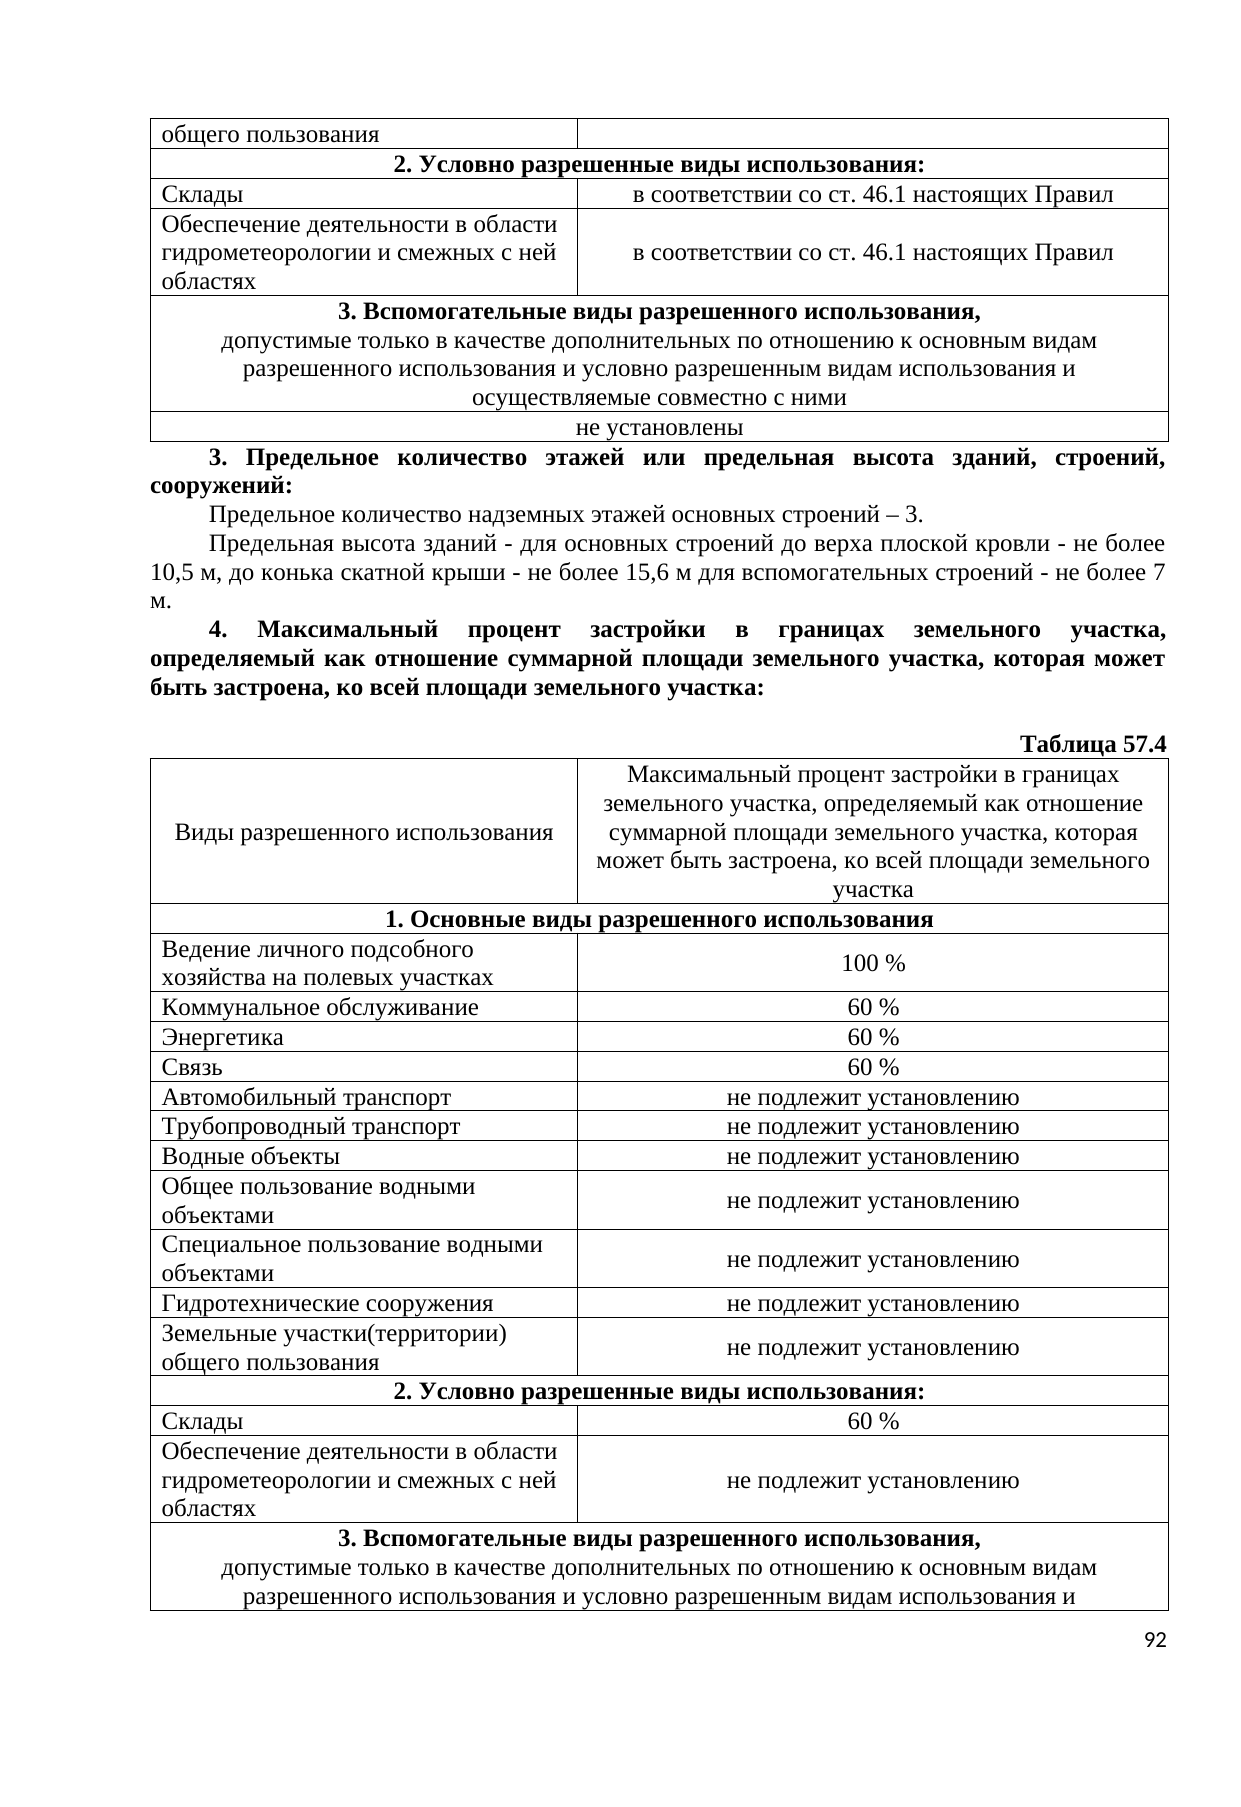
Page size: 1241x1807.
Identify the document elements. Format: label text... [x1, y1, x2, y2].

table_header Максимальный процент застройки в границах земельного участка, определяемый как отношение суммарной площади земельного участка, которая может быть застроена, ко всей площади земельного участка [578, 759, 1168, 903]
table_cell Склады [151, 179, 577, 208]
table_cell не установлены [151, 412, 1168, 441]
table_cell 60 % [578, 1052, 1168, 1081]
table_cell 1. Основные виды разрешенного использования [151, 904, 1168, 933]
table_cell 60 % [578, 992, 1168, 1021]
table_cell Специальное пользование водными объектами [151, 1230, 577, 1287]
table_cell 2. Условно разрешенные виды использования: [151, 149, 1168, 178]
table_header Виды разрешенного использования [151, 759, 577, 903]
table_cell Гидротехнические сооружения [151, 1288, 577, 1317]
table_cell не подлежит установлению [578, 1288, 1168, 1317]
text Предельное количество надземных этажей основных строений – 3. [150, 499, 1167, 528]
table_cell не подлежит установлению [578, 1171, 1168, 1228]
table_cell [151, 119, 577, 148]
table_cell не подлежит установлению [578, 1318, 1168, 1375]
table_cell Склады [151, 1406, 577, 1435]
table_cell Автомобильный транспорт [151, 1082, 577, 1110]
table_cell Общее пользование водными объектами [151, 1171, 577, 1228]
text 4. Максимальный процент застройки в границах земельного участка, определяемый как отношение суммарной площади земельного участка, которая может быть застроена, ко всей площади земельного участка: [150, 614, 1167, 701]
table_cell Ведение личного подсобного хозяйства на полевых участках [151, 934, 577, 991]
table_cell 2. Условно разрешенные виды использования: [151, 1376, 1168, 1405]
table_cell 60 % [578, 1022, 1168, 1051]
table_cell 100 % [578, 934, 1168, 991]
table_cell в соответствии со ст. 46.1 настоящих Правил [578, 209, 1168, 295]
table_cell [151, 1523, 1168, 1609]
text Таблица 57.4 [150, 729, 1167, 758]
table_cell 60 % [578, 1406, 1168, 1435]
table_cell Обеспечение деятельности в области гидрометеорологии и смежных с ней областях [151, 209, 577, 295]
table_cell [578, 179, 1168, 208]
table_cell Коммунальное обслуживание [151, 992, 577, 1021]
text Предельная высота зданий - для основных строений до верха плоской кровли - не более 10,5 м, до конька скатной крыши - не более 15,6 м для вспомогательных строений - не более 7 м. [150, 528, 1167, 614]
table_cell Энергетика [151, 1022, 577, 1051]
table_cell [578, 119, 1168, 148]
table_cell не подлежит установлению [578, 1082, 1168, 1110]
table_cell Связь [151, 1052, 577, 1081]
text 3. Предельное количество этажей или предельная высота зданий, строений, сооружений: [150, 442, 1167, 499]
table_cell не подлежит установлению [578, 1141, 1168, 1170]
table_cell не подлежит установлению [578, 1436, 1168, 1522]
table_cell Водные объекты [151, 1141, 577, 1170]
table_cell Обеспечение деятельности в области гидрометеорологии и смежных с ней областях [151, 1436, 577, 1522]
table_cell Земельные участки(территории) общего пользования [151, 1318, 577, 1375]
table_cell не подлежит установлению [578, 1230, 1168, 1287]
table_cell не подлежит установлению [578, 1111, 1168, 1140]
table_cell Трубопроводный транспорт [151, 1111, 577, 1140]
